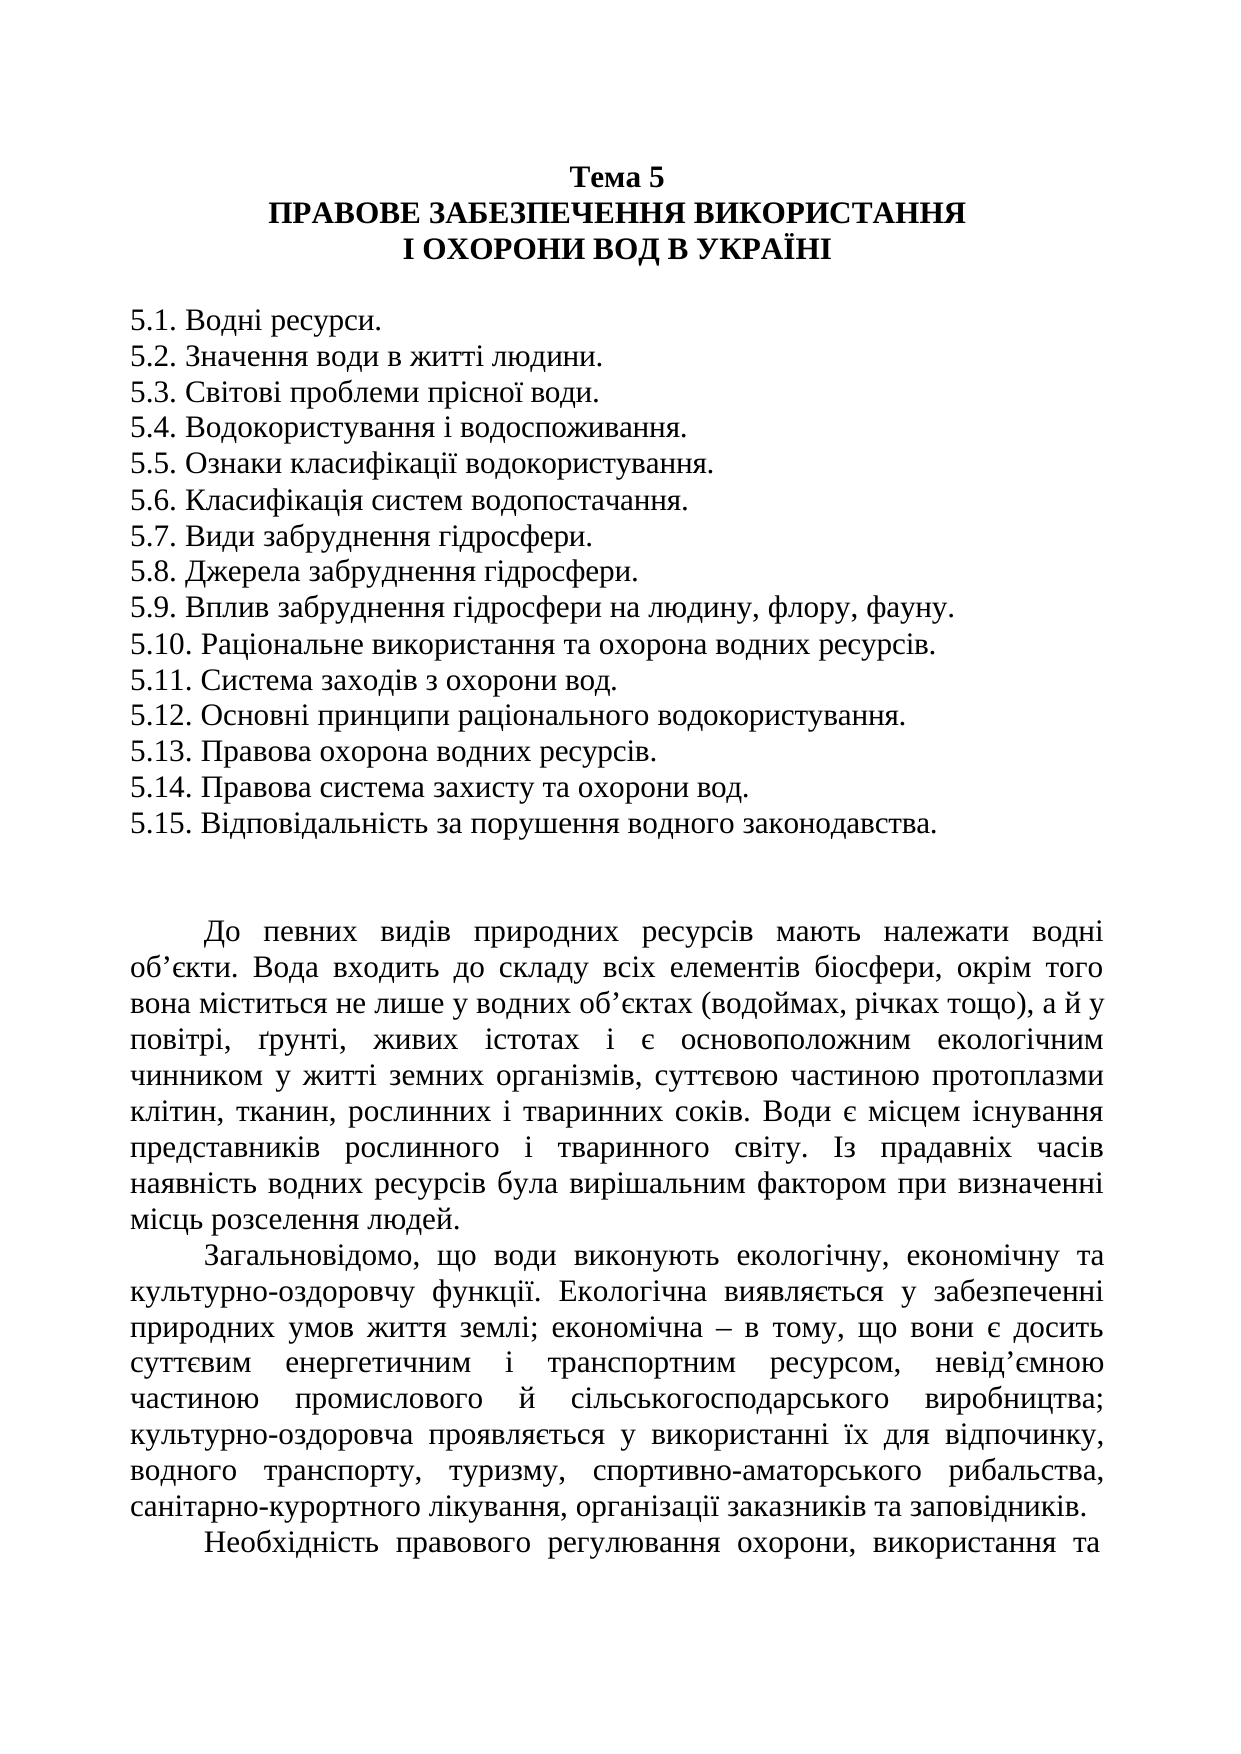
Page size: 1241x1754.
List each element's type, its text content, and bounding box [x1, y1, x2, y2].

list Вплив забруднення гідросфери на людину, флору, фауну. [130, 589, 1153, 625]
list Джерела забруднення гідросфери. [130, 553, 1153, 589]
list Правова охорона водних ресурсів. [130, 733, 1153, 768]
list Значення води в житті людини. [130, 337, 1153, 373]
list Водокористування і водоспоживання. [130, 409, 1153, 445]
list Відповідальність за порушення водного законодавства. [130, 804, 1153, 841]
list Правова система захисту та охорони вод. [130, 768, 1153, 804]
list Види забруднення гідросфери. [130, 517, 1153, 553]
list Світові проблеми прісної води. [130, 373, 1153, 409]
list Класифікація систем водопостачання. [130, 481, 1153, 517]
text Тема 5 [184, 159, 1051, 194]
list Основні принципи раціонального водокористування. [130, 697, 1153, 733]
text До певних видів природних ресурсів мають належати водні об’єкти. Вода входить до складу всіх елементів біосфери, окрім того вона міститься не лише у водних об’єктах (водоймах, річках тощо), а й у повітрі, ґрунті, живих істотах і є основоположним екологічним чинником у житті земних організмів, суттєвою частиною протоплазми клітин, тканин, рослинних і тваринних соків. Води є місцем існування представників рослинного і тваринного світу. Із прадавніх часів наявність водних ресурсів була вирішальним фактором при визначенні місць розселення людей. [130, 912, 1105, 1236]
list Система заходів з охорони вод. [130, 661, 1153, 697]
text ПРАВОВЕ ЗАБЕЗПЕЧЕННЯ ВИКОРИСТАННЯ І ОХОРОНИ ВОД В УКРАЇНІ [268, 194, 967, 266]
text Загальновідомо, що води виконують екологічну, економічну та культурно-оздоровчу функції. Екологічна виявляється у забезпеченні природних умов життя землі; економічна – в тому, що вони є досить суттєвим енергетичним і транспортним ресурсом, невід’ємною частиною промислового й сільськогосподарського виробництва; культурно-оздоровча проявляється у використанні їх для відпочинку, водного транспорту, туризму, спортивно-аматорського рибальства, санітарно-курортного лікування, організації заказників та заповідників. [130, 1236, 1105, 1523]
text Необхідність правового регулювання охорони, використання та [204, 1523, 1153, 1559]
list Раціональне використання та охорона водних ресурсів. [130, 625, 1153, 661]
list Водні ресурси. [130, 302, 1153, 337]
list Ознаки класифікації водокористування. [130, 445, 1153, 481]
